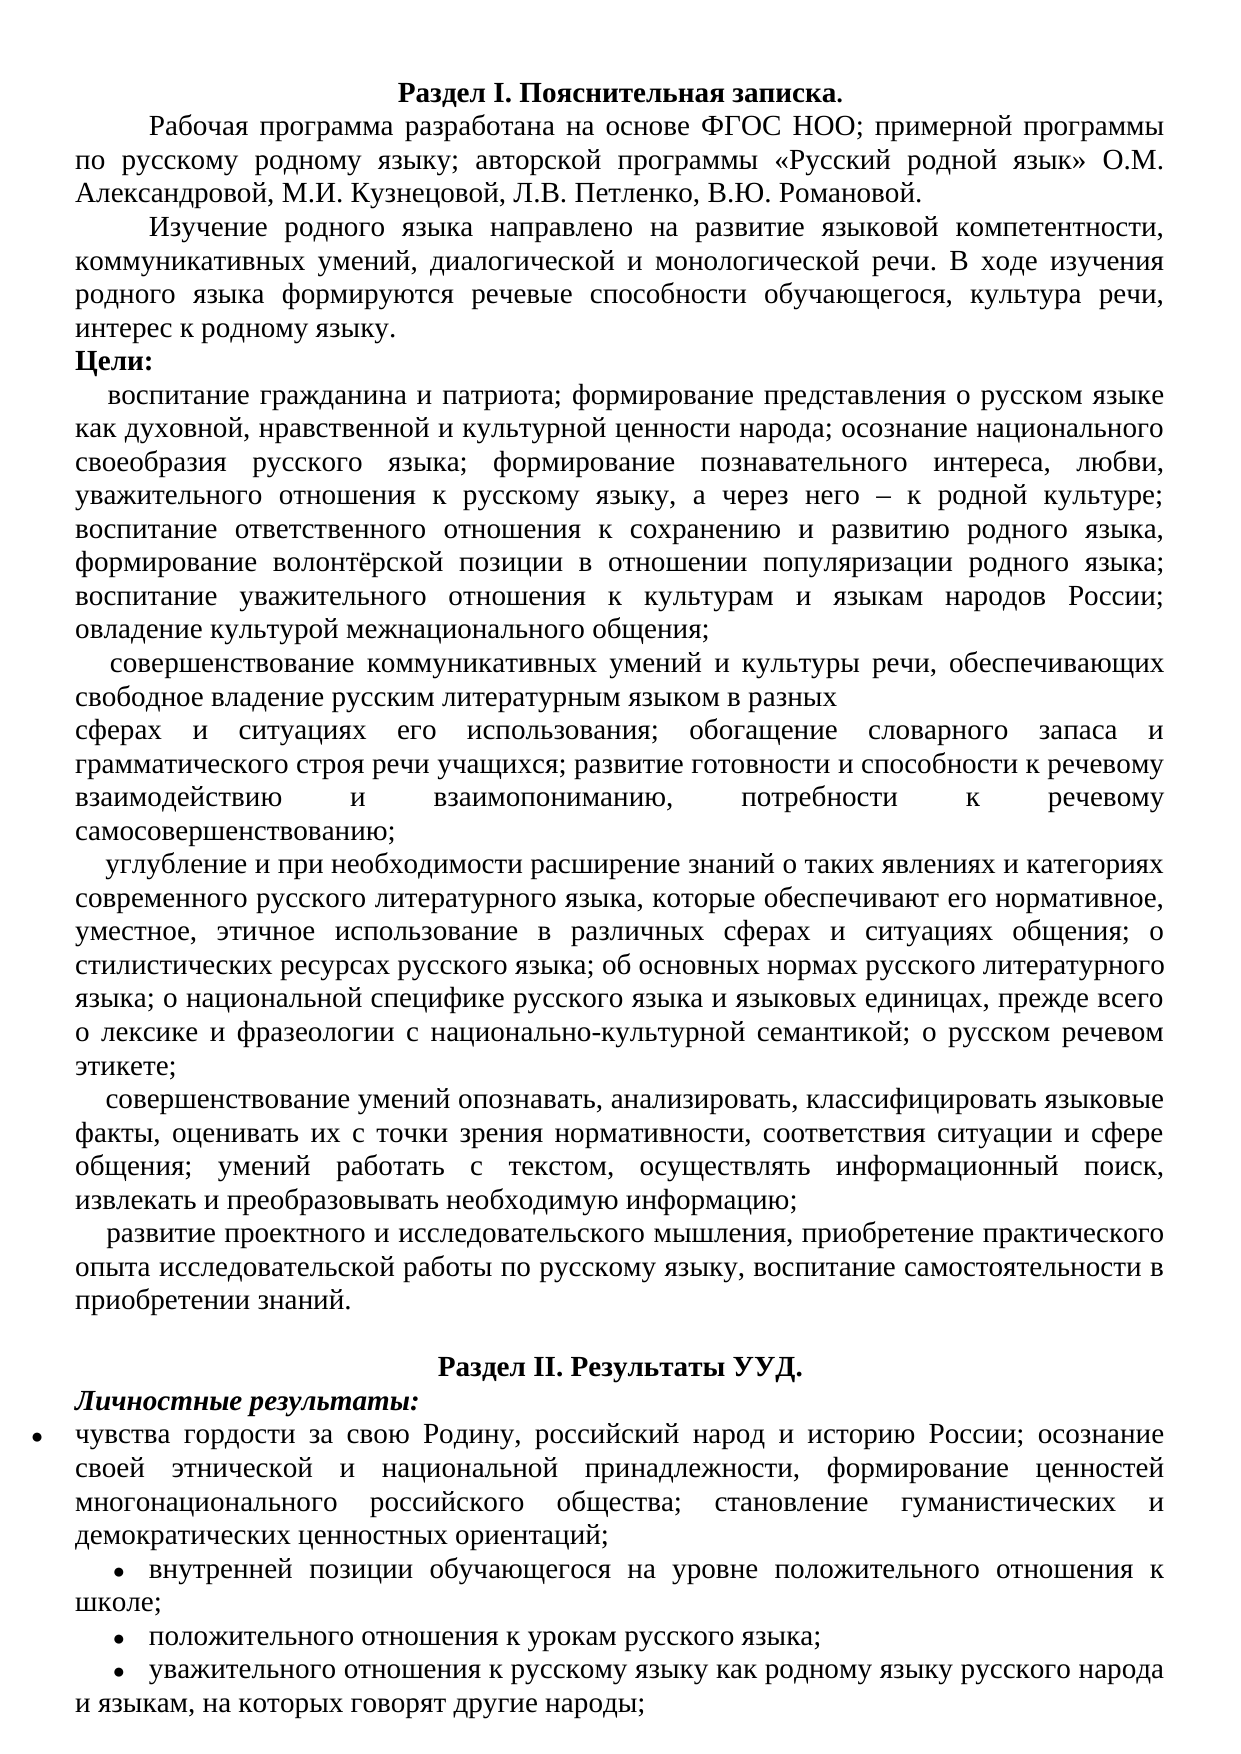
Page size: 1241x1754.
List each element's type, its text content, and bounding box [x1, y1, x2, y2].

text  углубление и при необходимости расширение знаний о таких явлениях и категориях современного русского литературного языка, которые обеспечивают его нормативное, уместное, этичное использование в различных сферах и ситуациях общения; о стилистических ресурсах русского языка; об основных нормах русского литературного языка; о национальной специфике русского языка и языковых единицах, прежде всего о лексике и фразеологии с национально-культурной семантикой; о русском речевом этикете; [75, 846, 1165, 1081]
text Личностные результаты: [75, 1383, 1165, 1417]
text  совершенствование умений опознавать, анализировать, классифицировать языковые факты, оценивать их с точки зрения нормативности, соответствия ситуации и сфере общения; умений работать с текстом, осуществлять информационный поиск, извлекать и преобразовывать необходимую информацию; [75, 1081, 1165, 1215]
list чувства гордости за свою Родину, российский народ и историю России; осознание своей этнической и национальной принадлежности, формирование ценностей многонационального российского общества; становление гуманистических и демократических ценностных ориентаций; [31, 1417, 1165, 1551]
list внутренней позиции обучающегося на уровне положительного отношения к школе; [75, 1551, 1165, 1618]
text Раздел I. Пояснительная записка. [75, 75, 1165, 108]
text Изучение родного языка направлено на развитие языковой компетентности, коммуникативных умений, диалогической и монологической речи. В ходе изучения родного языка формируются речевые способности обучающегося, культура речи, интерес к родному языку. [75, 209, 1165, 343]
text  совершенствование коммуникативных умений и культуры речи, обеспечивающих свободное владение русским литературным языком в разных [75, 645, 1165, 712]
text Рабочая программа разработана на основе ФГОС НОО; примерной программы по русскому родному языку; авторской программы «Русский родной язык» О.М. Александровой, М.И. Кузнецовой, Л.В. Петленко, В.Ю. Романовой. [75, 108, 1165, 209]
list положительного отношения к урокам русского языка; [75, 1618, 1165, 1651]
text  воспитание гражданина и патриота; формирование представления о русском языке как духовной, нравственной и культурной ценности народа; осознание национального своеобразия русского языка; формирование познавательного интереса, любви, уважительного отношения к русскому языку, а через него – к родной культуре; воспитание ответственного отношения к сохранению и развитию родного языка, формирование волонтёрской позиции в отношении популяризации родного языка; воспитание уважительного отношения к культурам и языкам народов России; овладение культурой межнационального общения; [75, 377, 1165, 645]
list уважительного отношения к русскому языку как родному языку русского народа и языкам, на которых говорят другие народы; [75, 1651, 1165, 1718]
text  развитие проектного и исследовательского мышления, приобретение практического опыта исследовательской работы по русскому языку, воспитание самостоятельности в приобретении знаний. [75, 1215, 1165, 1316]
text Цели: [75, 343, 1165, 377]
text Раздел II. Результаты УУД. [75, 1349, 1165, 1383]
text сферах и ситуациях его использования; обогащение словарного запаса и грамматического строя речи учащихся; развитие готовности и способности к речевому взаимодействию и взаимопониманию, потребности к речевому самосовершенствованию; [75, 712, 1165, 846]
